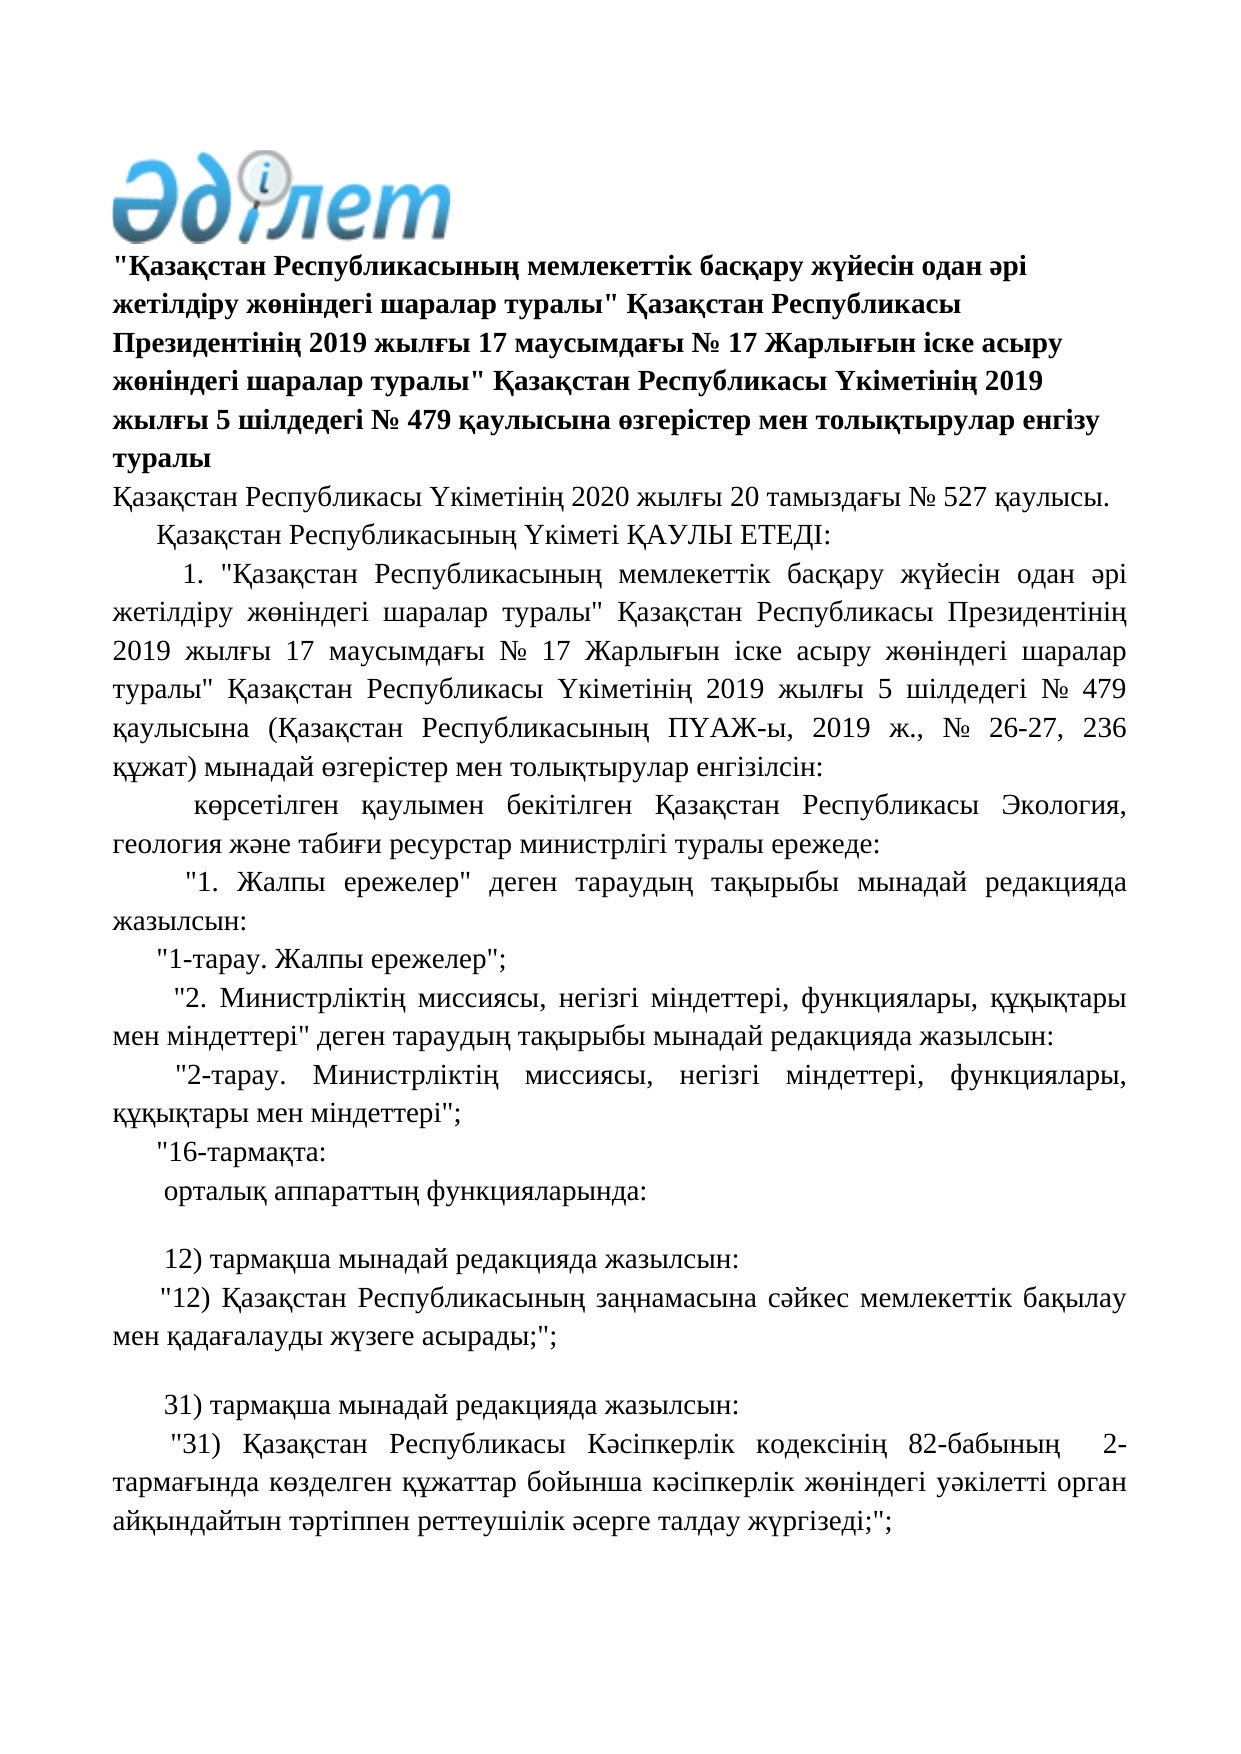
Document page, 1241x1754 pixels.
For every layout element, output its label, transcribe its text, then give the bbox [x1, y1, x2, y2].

text көрсетілген қаулымен бекітілген Қазақстан Республикасы Экология, геология және табиғи ресурстар министрлігі туралы ережеде: [112, 787, 1128, 859]
text Қазақстан Республикасының Үкіметі ҚАУЛЫ ЕТЕДІ: [112, 517, 1128, 551]
text орталық аппараттың функцияларында: [112, 1173, 1128, 1206]
text 31) тармақша мынадай редакцияда жазылсын: [112, 1387, 1128, 1421]
text "31) Қазақстан Республикасы Кәсіпкерлік кодексінің 82-бабының 2-тармағында көзделген құжаттар бойынша кәсіпкерлік жөніндегі уәкілетті орган айқындайтын тәртіппен реттеушілік әсерге талдау жүргізеді;"; [112, 1426, 1128, 1536]
text 12) тармақша мынадай редакцияда жазылсын: [112, 1241, 1128, 1275]
text "2. Министрліктің миссиясы, негізгі міндеттері, функциялары, құқықтары мен міндеттері" деген тараудың тақырыбы мынадай редакцияда жазылсын: [112, 980, 1128, 1052]
text "16-тармақта: [112, 1134, 1128, 1168]
text "12) Қазақстан Республикасының заңнамасына сәйкес мемлекеттік бақылау мен қадағалауды жүзеге асырады;"; [112, 1280, 1128, 1352]
text 1. "Қазақстан Республикасының мемлекеттік басқару жүйесін одан әрі жетілдіру жөніндегі шаралар туралы" Қазақстан Республикасы Президентінің 2019 жылғы 17 маусымдағы № 17 Жарлығын іске асыру жөніндегі шаралар туралы" Қазақстан Республикасы Үкіметінің 2019 жылғы 5 шілдедегі № 479 қаулысына (Қазақстан Республикасының ПҮАЖ-ы, 2019 ж., № 26-27, 236 құжат) мынадай өзгерістер мен толықтырулар енгізілсін: [112, 556, 1128, 782]
text "2-тарау. Министрліктің миссиясы, негізгі міндеттері, функциялары, құқықтары мен міндеттері"; [112, 1057, 1128, 1129]
text Қазақстан Республикасы Үкіметінің 2020 жылғы 20 тамыздағы № 527 қаулысы. [112, 479, 1128, 512]
text "1. Жалпы ережелер" деген тараудың тақырыбы мынадай редакцияда жазылсын: [112, 864, 1128, 936]
text "Қазақстан Республикасының мемлекеттік басқару жүйесін одан әрі жетілдіру жөніндегі шаралар туралы" Қазақстан Республикасы Президентінің 2019 жылғы 17 маусымдағы № 17 Жарлығын іске асыру жөніндегі шаралар туралы" Қазақстан Республикасы Үкіметінің 2019 жылғы 5 шілдедегі № 479 қаулысына өзгерістер мен толықтырулар енгізу туралы [112, 248, 1128, 474]
text "1-тарау. Жалпы ережелер"; [112, 941, 1128, 975]
picture [112, 150, 451, 244]
